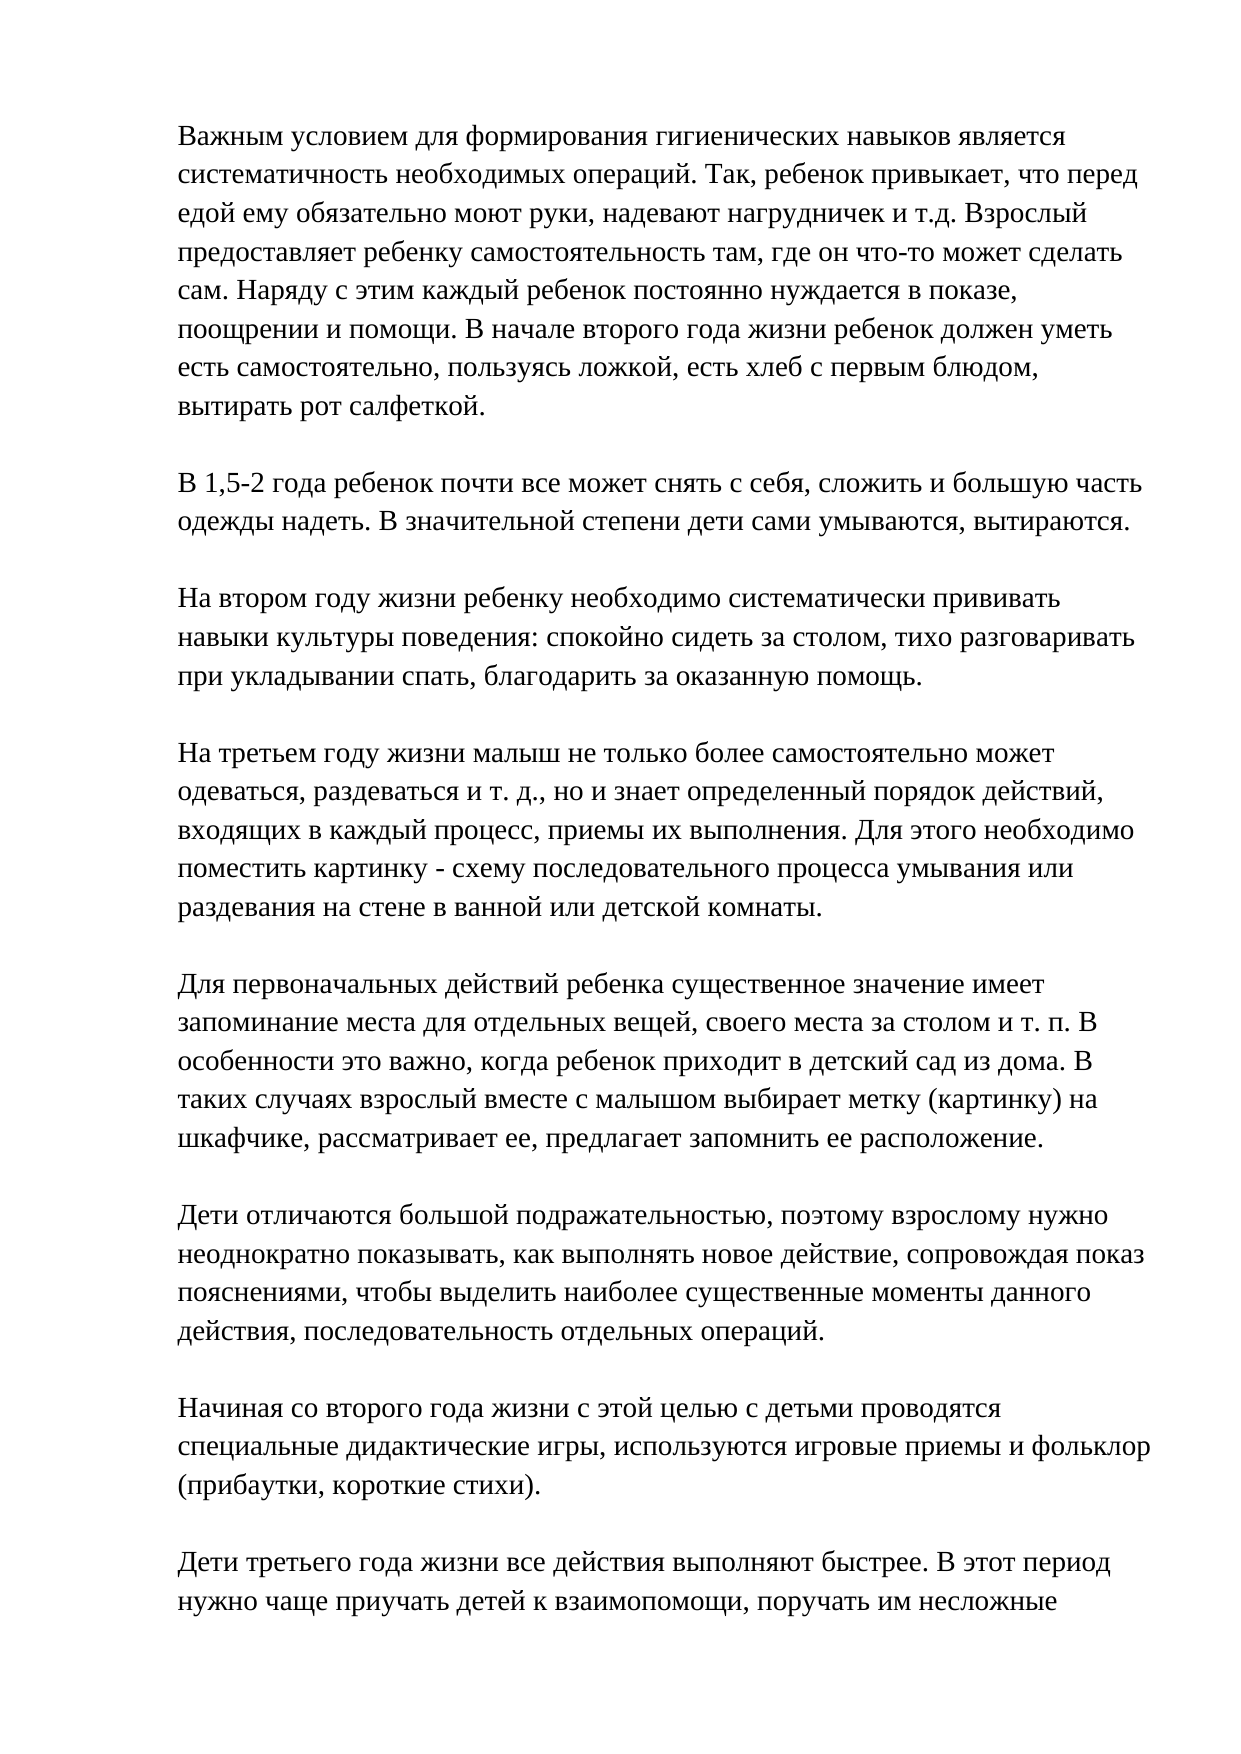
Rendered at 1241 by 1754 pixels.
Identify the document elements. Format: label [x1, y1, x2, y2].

text [177, 118, 1152, 1616]
